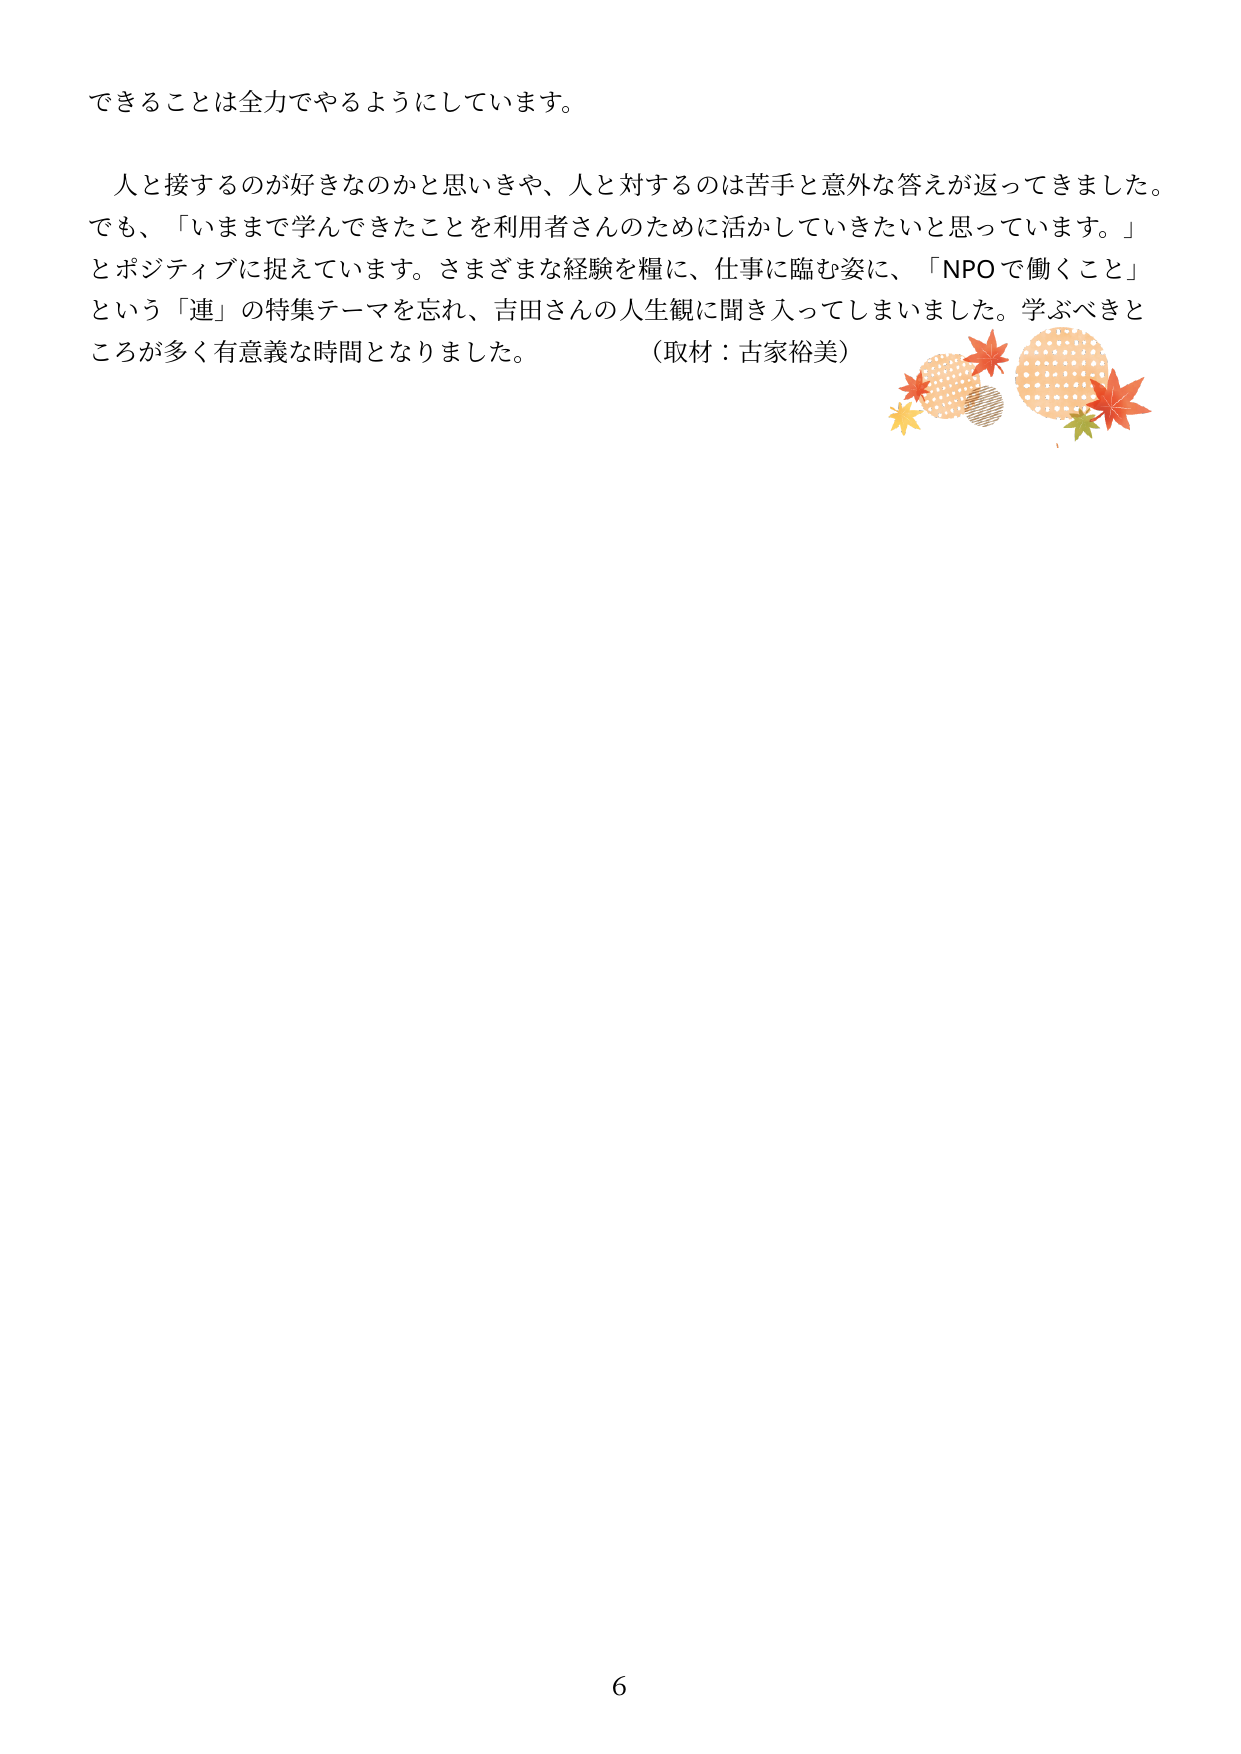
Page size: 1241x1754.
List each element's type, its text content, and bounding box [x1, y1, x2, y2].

text 人と接するのが好きなのかと思いきや、人と対するのは苦手と意外な答えが返ってきました。でも、「いままで学んできたことを利用者さんのために活かしていきたいと思っています。」とポジティブに捉えています。さまざまな経験を糧に、仕事に臨む姿に、「NPOで働くこと」という「連」の特集テーマを忘れ、吉田さんの人生観に聞き入ってしまいました。学ぶべきところが多く有意義な時間となりました。 （取材：古家裕美） [89, 163, 1152, 371]
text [89, 80, 1152, 121]
picture [880, 371, 1152, 448]
